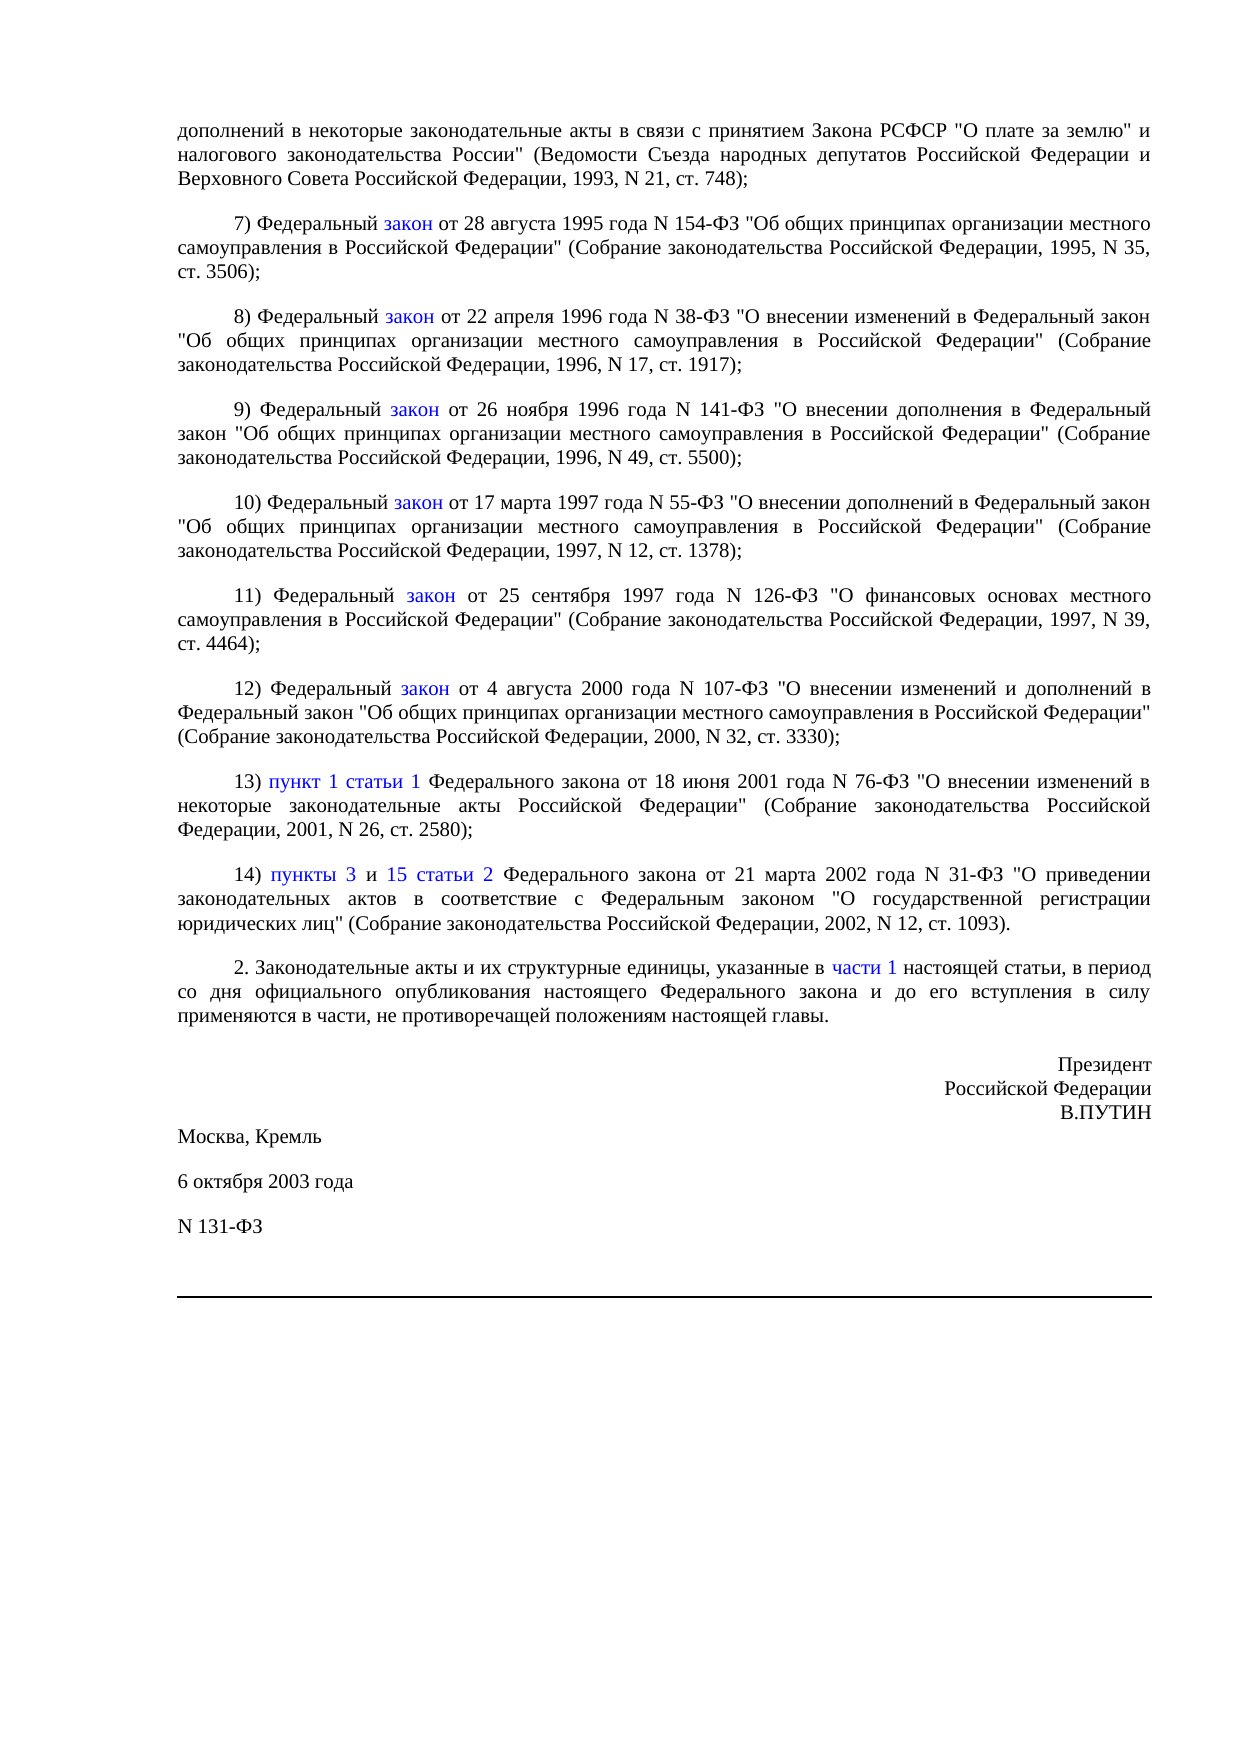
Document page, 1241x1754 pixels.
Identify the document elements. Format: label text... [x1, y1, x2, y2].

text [177, 118, 1152, 190]
text 8) Федеральный закон от 22 апреля 1996 года N 38-ФЗ "О внесении изменений в Федеральный закон "Об общих принципах организации местного самоуправления в Российской Федерации" (Собрание законодательства Российской Федерации, 1996, N 17, ст. 1917); [177, 304, 1152, 376]
text 9) Федеральный закон от 26 ноября 1996 года N 141-ФЗ "О внесении дополнения в Федеральный закон "Об общих принципах организации местного самоуправления в Российской Федерации" (Собрание законодательства Российской Федерации, 1996, N 49, ст. 5500); [177, 397, 1152, 469]
text 7) Федеральный закон от 28 августа 1995 года N 154-ФЗ "Об общих принципах организации местного самоуправления в Российской Федерации" (Собрание законодательства Российской Федерации, 1995, N 35, ст. 3506); [177, 211, 1152, 283]
text Российской Федерации [177, 1076, 1152, 1100]
text 10) Федеральный закон от 17 марта 1997 года N 55-ФЗ "О внесении дополнений в Федеральный закон "Об общих принципах организации местного самоуправления в Российской Федерации" (Собрание законодательства Российской Федерации, 1997, N 12, ст. 1378); [177, 490, 1152, 562]
text N 131-ФЗ [177, 1213, 1152, 1238]
text 13) пункт 1 статьи 1 Федерального закона от 18 июня 2001 года N 76-ФЗ "О внесении изменений в некоторые законодательные акты Российской Федерации" (Собрание законодательства Российской Федерации, 2001, N 26, ст. 2580); [177, 769, 1152, 841]
text В.ПУТИН [177, 1100, 1152, 1124]
text 12) Федеральный закон от 4 августа 2000 года N 107-ФЗ "О внесении изменений и дополнений в Федеральный закон "Об общих принципах организации местного самоуправления в Российской Федерации" (Собрание законодательства Российской Федерации, 2000, N 32, ст. 3330); [177, 676, 1152, 748]
text Президент [177, 1052, 1152, 1076]
text 6 октября 2003 года [177, 1169, 1152, 1193]
text 2. Законодательные акты и их структурные единицы, указанные в части 1 настоящей статьи, в период со дня официального опубликования настоящего Федерального закона и до его вступления в силу применяются в части, не противоречащей положениям настоящей главы. [177, 955, 1152, 1027]
text 11) Федеральный закон от 25 сентября 1997 года N 126-ФЗ "О финансовых основах местного самоуправления в Российской Федерации" (Собрание законодательства Российской Федерации, 1997, N 39, ст. 4464); [177, 583, 1152, 655]
text 14) пункты 3 и 15 статьи 2 Федерального закона от 21 марта 2002 года N 31-ФЗ "О приведении законодательных актов в соответствие с Федеральным законом "О государственной регистрации юридических лиц" (Собрание законодательства Российской Федерации, 2002, N 12, ст. 1093). [177, 862, 1152, 934]
text Москва, Кремль [177, 1124, 1152, 1148]
